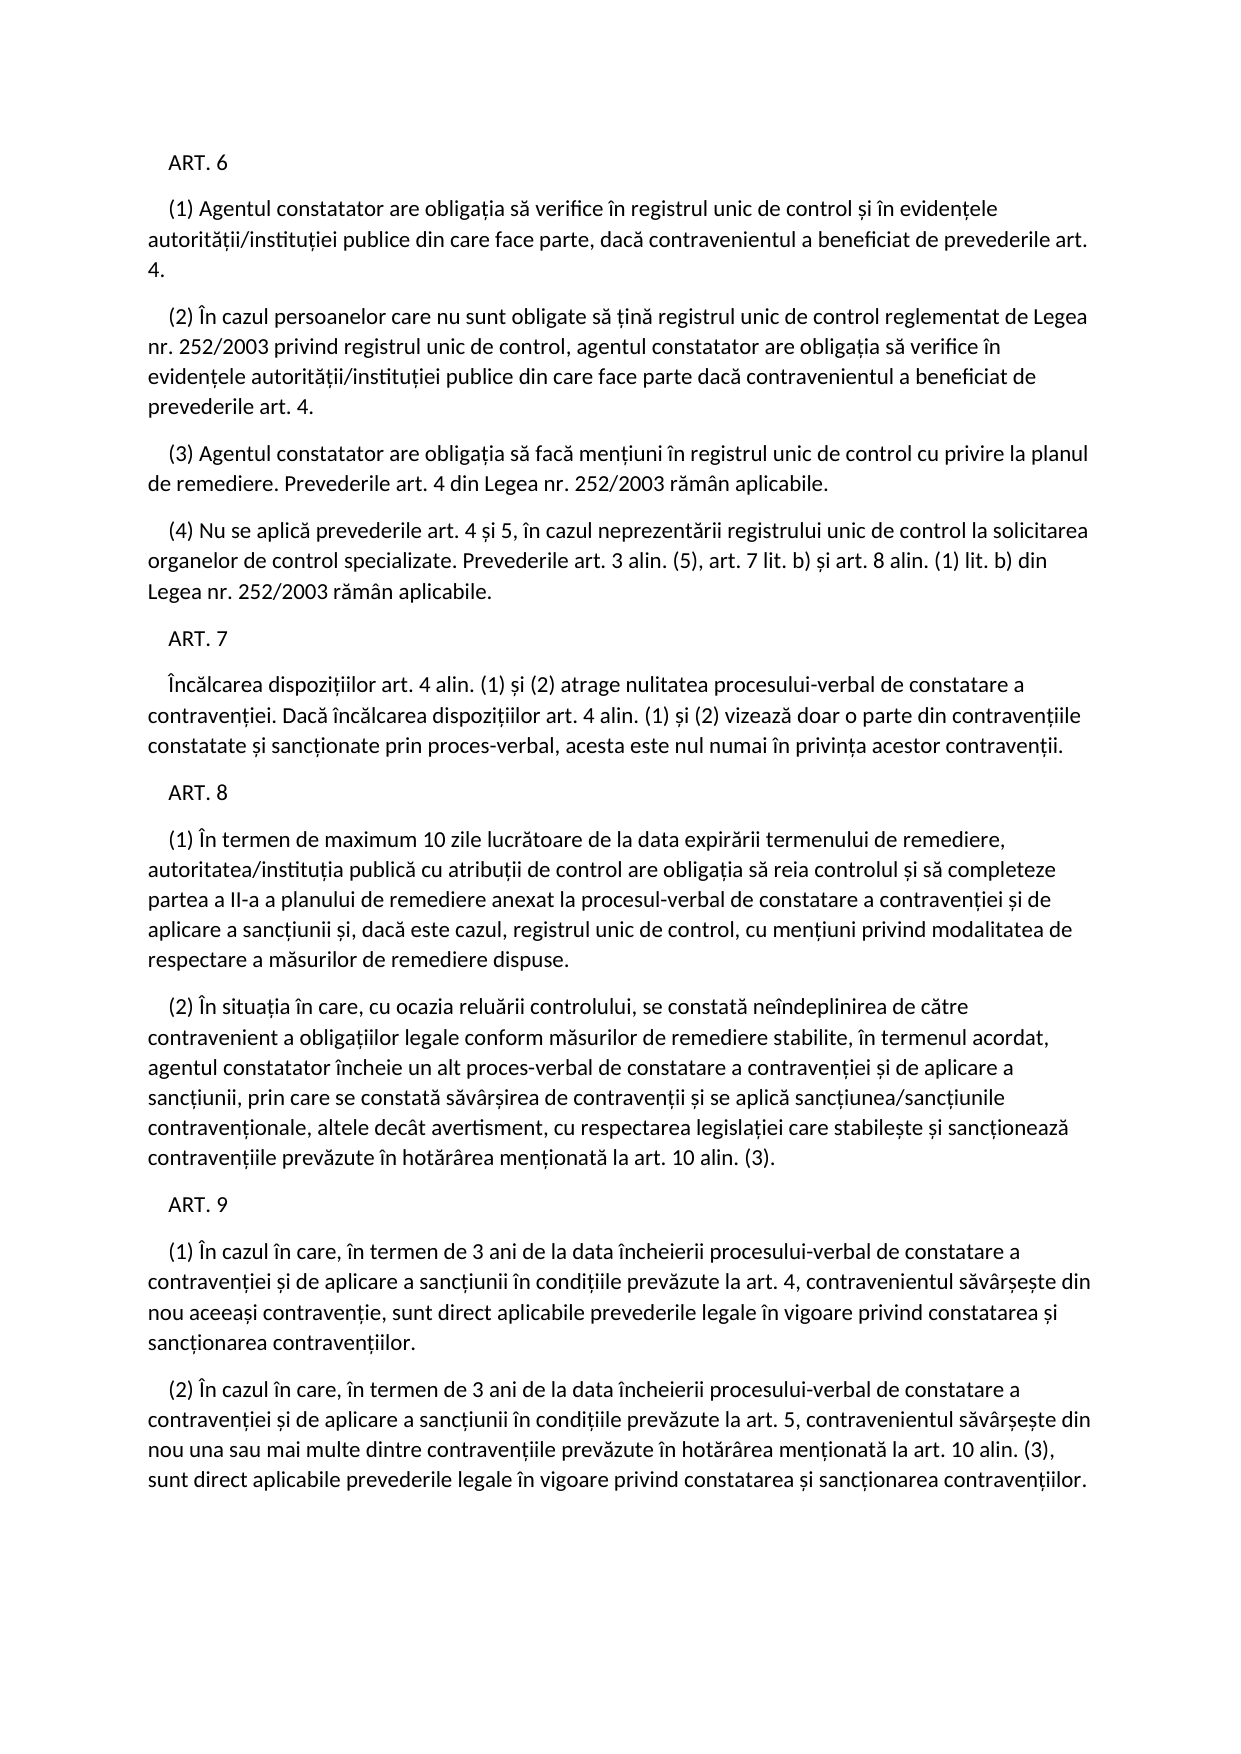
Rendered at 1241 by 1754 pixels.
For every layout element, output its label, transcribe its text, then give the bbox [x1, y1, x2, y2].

text (2) În situaţia în care, cu ocazia reluării controlului, se constată neîndeplinirea de către contravenient a obligaţiilor legale conform măsurilor de remediere stabilite, în termenul acordat, agentul constatator încheie un alt proces-verbal de constatare a contravenţiei şi de aplicare a sancţiunii, prin care se constată săvârşirea de contravenţii şi se aplică sancţiunea/sancţiunile contravenţionale, altele decât avertisment, cu respectarea legislaţiei care stabileşte şi sancţionează contravenţiile prevăzute în hotărârea menţionată la art. 10 alin. (3). [148, 992, 1093, 1171]
text ART. 6 [148, 148, 1093, 176]
text (1) Agentul constatator are obligaţia să verifice în registrul unic de control şi în evidenţele autorităţii/instituţiei publice din care face parte, dacă contravenientul a beneficiat de prevederile art. 4. [148, 194, 1093, 283]
text (1) În cazul în care, în termen de 3 ani de la data încheierii procesului-verbal de constatare a contravenţiei şi de aplicare a sancţiunii în condiţiile prevăzute la art. 4, contravenientul săvârşeşte din nou aceeaşi contravenţie, sunt direct aplicabile prevederile legale în vigoare privind constatarea şi sancţionarea contravenţiilor. [148, 1237, 1093, 1356]
text ART. 7 [148, 624, 1093, 652]
text (2) În cazul persoanelor care nu sunt obligate să ţină registrul unic de control reglementat de Legea nr. 252/2003 privind registrul unic de control, agentul constatator are obligaţia să verifice în evidenţele autorităţii/instituţiei publice din care face parte dacă contravenientul a beneficiat de prevederile art. 4. [148, 302, 1093, 420]
text (1) În termen de maximum 10 zile lucrătoare de la data expirării termenului de remediere, autoritatea/instituţia publică cu atribuţii de control are obligaţia să reia controlul şi să completeze partea a II-a a planului de remediere anexat la procesul-verbal de constatare a contravenţiei şi de aplicare a sancţiunii şi, dacă este cazul, registrul unic de control, cu menţiuni privind modalitatea de respectare a măsurilor de remediere dispuse. [148, 825, 1093, 973]
text (3) Agentul constatator are obligaţia să facă menţiuni în registrul unic de control cu privire la planul de remediere. Prevederile art. 4 din Legea nr. 252/2003 rămân aplicabile. [148, 439, 1093, 497]
text (2) În cazul în care, în termen de 3 ani de la data încheierii procesului-verbal de constatare a contravenţiei şi de aplicare a sancţiunii în condiţiile prevăzute la art. 5, contravenientul săvârşeşte din nou una sau mai multe dintre contravenţiile prevăzute în hotărârea menţionată la art. 10 alin. (3), sunt direct aplicabile prevederile legale în vigoare privind constatarea şi sancţionarea contravenţiilor. [148, 1375, 1093, 1493]
text ART. 8 [148, 778, 1093, 806]
text ART. 9 [148, 1190, 1093, 1218]
text (4) Nu se aplică prevederile art. 4 şi 5, în cazul neprezentării registrului unic de control la solicitarea organelor de control specializate. Prevederile art. 3 alin. (5), art. 7 lit. b) şi art. 8 alin. (1) lit. b) din Legea nr. 252/2003 rămân aplicabile. [148, 516, 1093, 605]
text Încălcarea dispoziţiilor art. 4 alin. (1) şi (2) atrage nulitatea procesului-verbal de constatare a contravenţiei. Dacă încălcarea dispoziţiilor art. 4 alin. (1) şi (2) vizează doar o parte din contravenţiile constatate şi sancţionate prin proces-verbal, acesta este nul numai în privinţa acestor contravenţii. [148, 671, 1093, 759]
